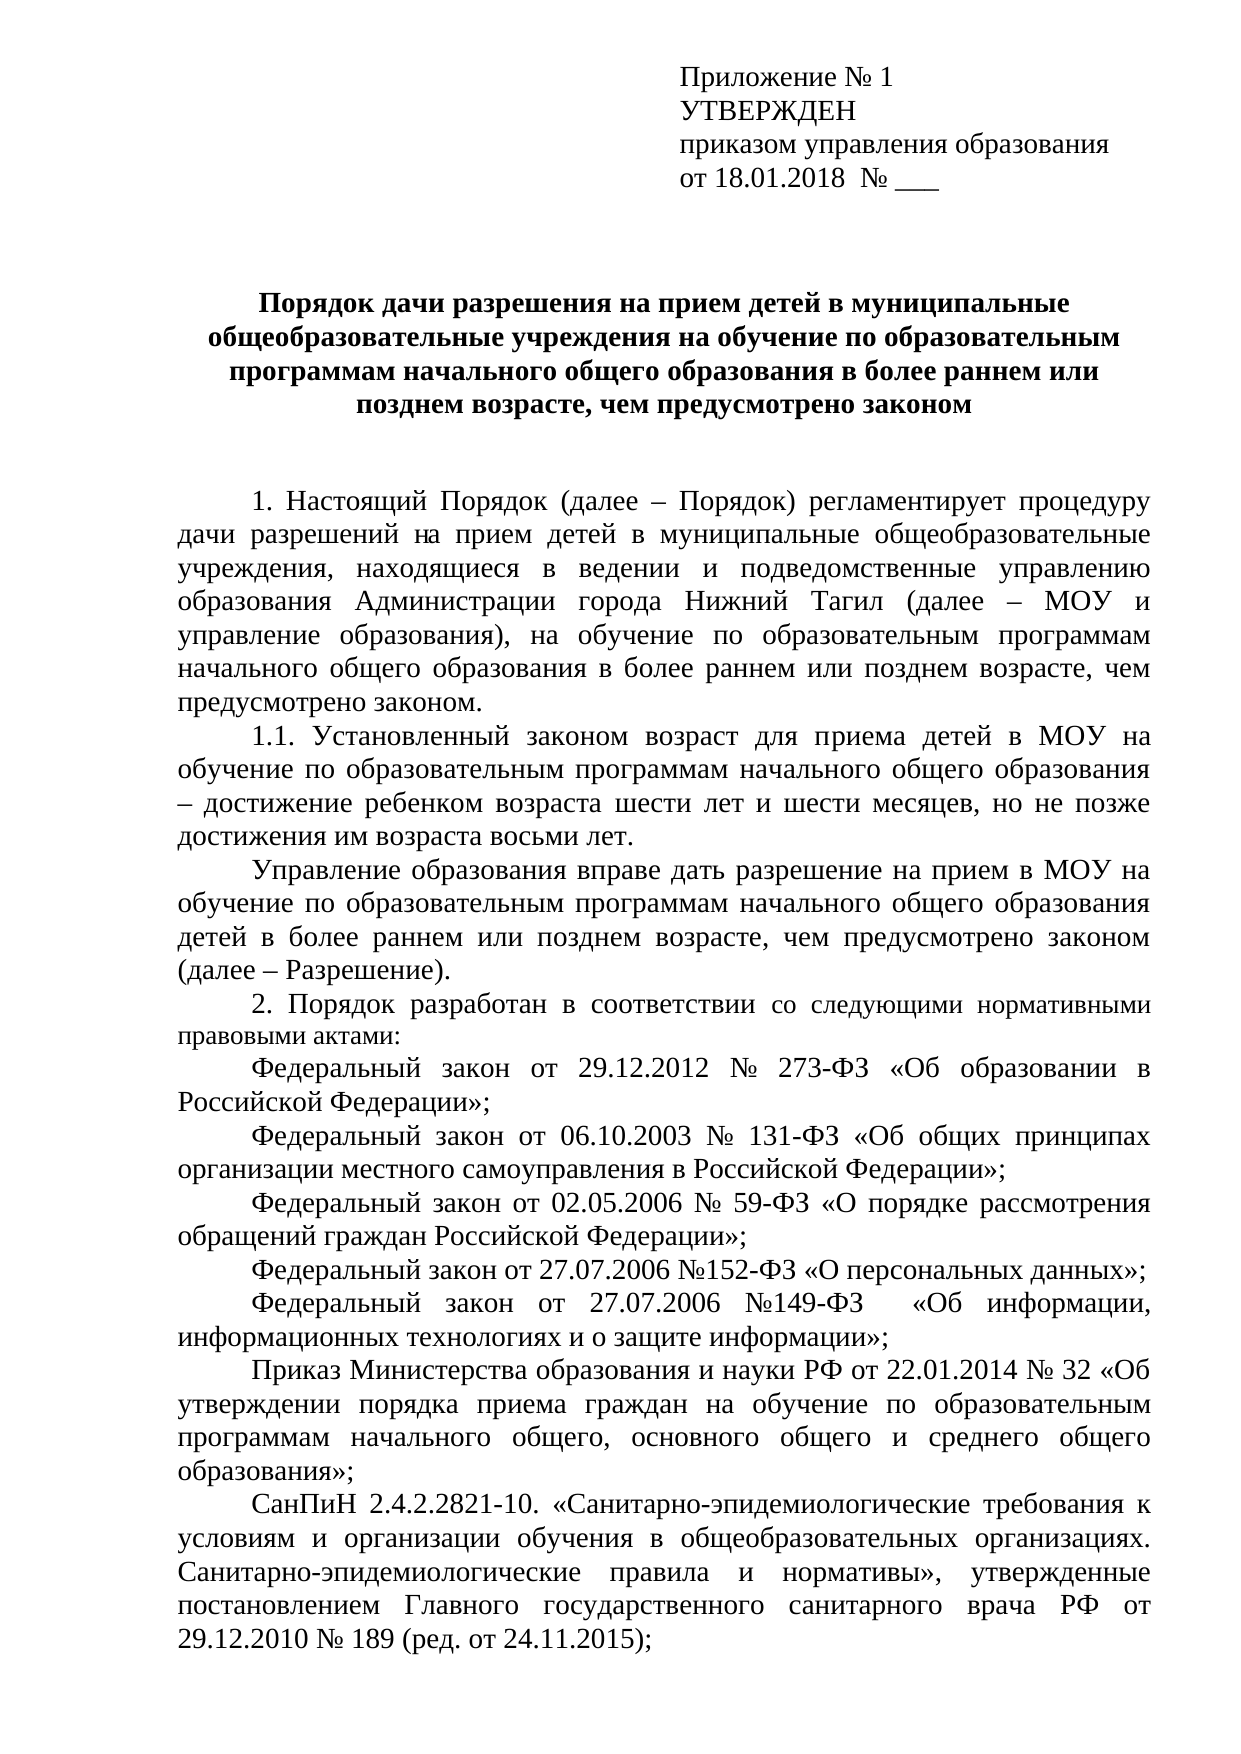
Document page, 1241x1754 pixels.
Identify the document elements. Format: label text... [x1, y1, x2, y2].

text Федеральный закон от 27.07.2006 №149-ФЗ «Об информации, информационных технологиях и о защите информации»; [177, 1285, 1152, 1352]
list 2. Порядок разработан в соответствии со следующими нормативными правовыми актами: [177, 986, 1152, 1051]
text Приложение № 1 [679, 59, 1152, 93]
text 1. Настоящий Порядок (далее – Порядок) регламентирует процедуру дачи разрешений на прием детей в муниципальные общеобразовательные учреждения, находящиеся в ведении и подведомственные управлению образования Администрации города Нижний Тагил (далее – МОУ и управление образования), на обучение по образовательным программам начального общего образования в более раннем или позднем возрасте, чем предусмотрено законом. [177, 483, 1152, 718]
text 1.1. Установленный законом возраст для приема детей в МОУ на обучение по образовательным программам начального общего образования – достижение ребенком возраста шести лет и шести месяцев, но не позже достижения им возраста восьми лет. [177, 718, 1152, 852]
text Федеральный закон от 02.05.2006 № 59-ФЗ «О порядке рассмотрения обращений граждан Российской Федерации»; [177, 1185, 1152, 1252]
text УТВЕРЖДЕН [679, 93, 1152, 126]
text приказом управления образования [679, 126, 1152, 160]
text Порядок дачи разрешения на прием детей в муниципальные общеобразовательные учреждения на обучение по образовательным программам начального общего образования в более раннем или позднем возрасте, чем предусмотрено законом [177, 286, 1152, 420]
text Федеральный закон от 29.12.2012 № 273-ФЗ «Об образовании в Российской Федерации»; [177, 1051, 1152, 1118]
text СанПиН 2.4.2.2821-10. «Санитарно-эпидемиологические требования к условиям и организации обучения в общеобразовательных организациях. Санитарно-эпидемиологические правила и нормативы», утвержденные постановлением Главного государственного санитарного врача РФ от 29.12.2010 № 189 (ред. от 24.11.2015); [177, 1487, 1152, 1654]
text Федеральный закон от 27.07.2006 №152-ФЗ «О персональных данных»; [177, 1252, 1152, 1285]
text Федеральный закон от 06.10.2003 № 131-ФЗ «Об общих принципах организации местного самоуправления в Российской Федерации»; [177, 1118, 1152, 1185]
text от 18.01.2018 № ___ [679, 160, 1152, 193]
text Управление образования вправе дать разрешение на прием в МОУ на обучение по образовательным программам начального общего образования детей в более раннем или позднем возрасте, чем предусмотрено законом (далее – Разрешение). [177, 852, 1152, 986]
text Приказ Министерства образования и науки РФ от 22.01.2014 № 32 «Об утверждении порядка приема граждан на обучение по образовательным программам начального общего, основного общего и среднего общего образования»; [177, 1352, 1152, 1487]
